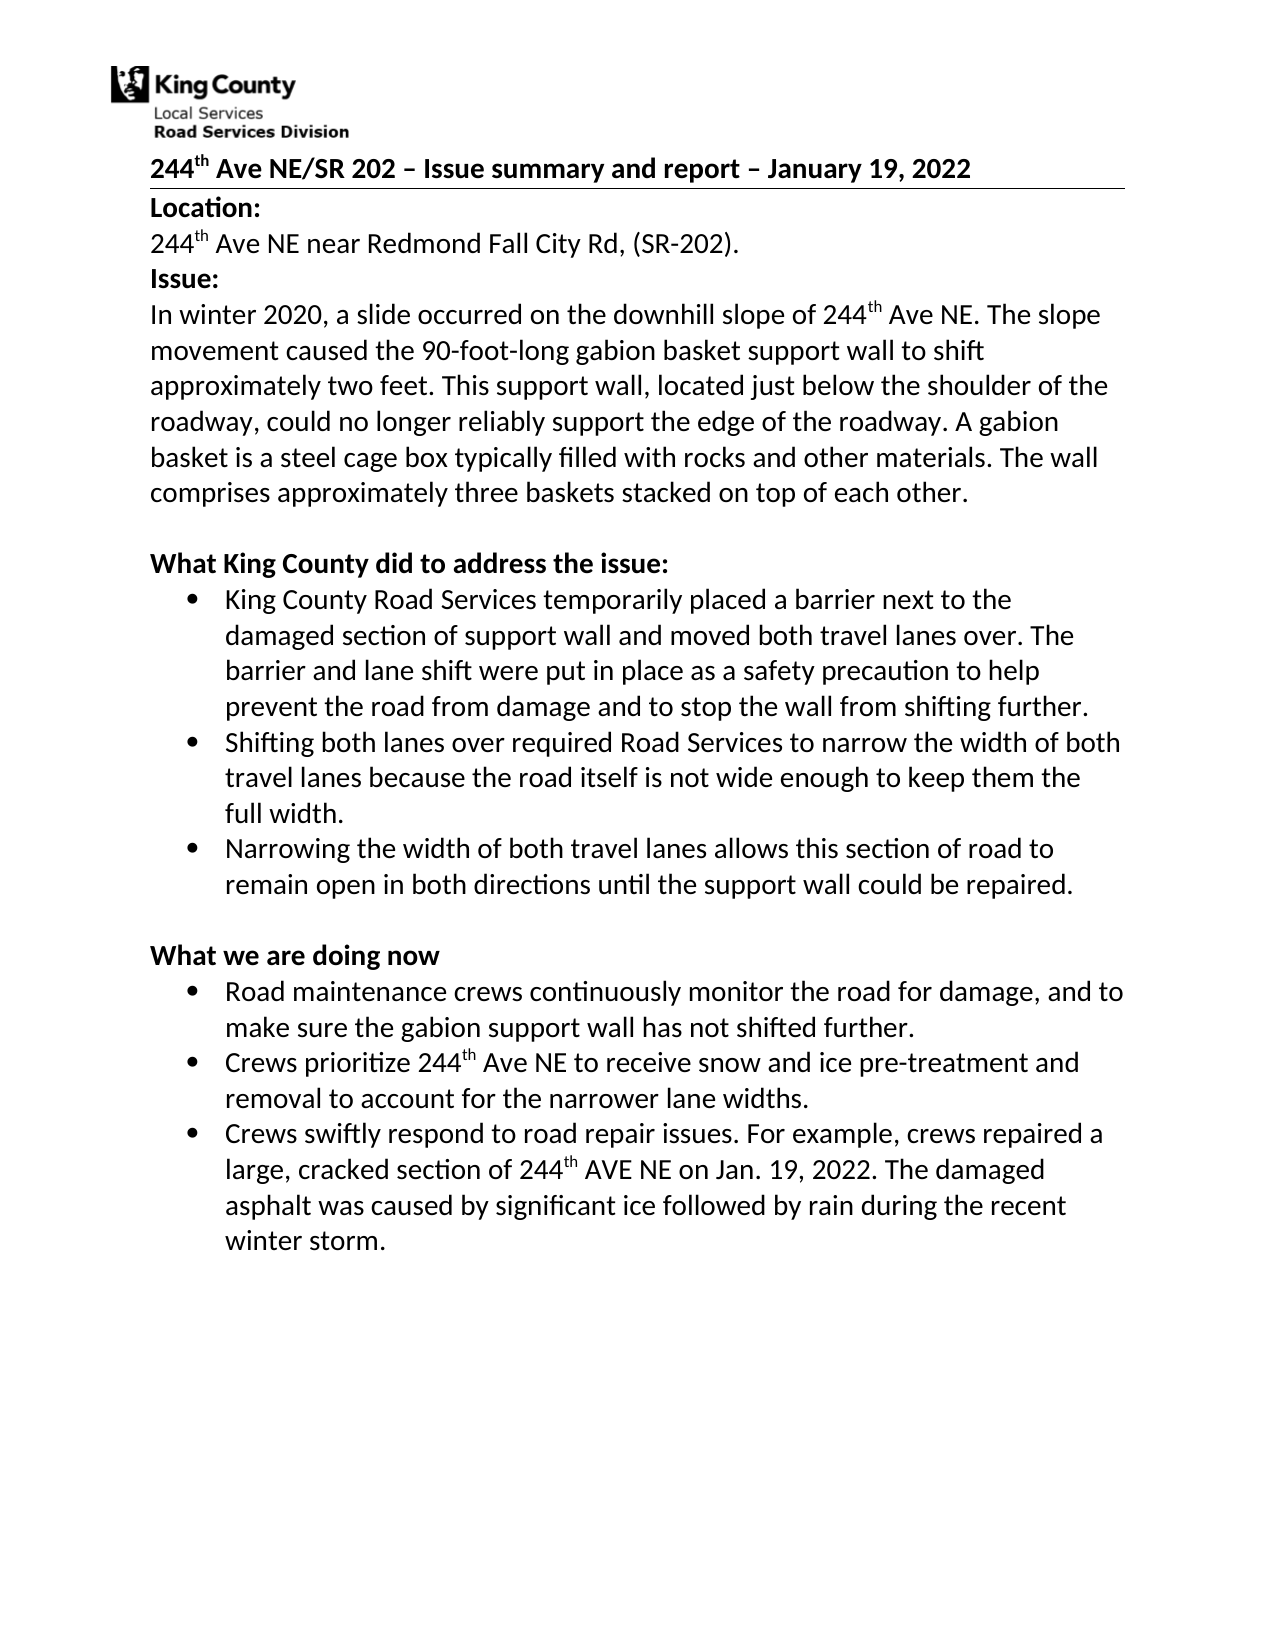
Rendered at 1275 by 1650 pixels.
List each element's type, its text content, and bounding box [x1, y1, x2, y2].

list Crews prioritize 244th Ave NE to receive snow and ice pre-treatment and removal to account for the narrower lane widths. [187, 1044, 1125, 1116]
text Location: [150, 189, 1125, 225]
text 244th Ave NE near Redmond Fall City Rd, (SR-202). [150, 225, 1125, 261]
text What King County did to address the issue: [150, 546, 1125, 581]
list King County Road Services temporarily placed a barrier next to the damaged section of support wall and moved both travel lanes over. The barrier and lane shift were put in place as a safety precaution to help prevent the road from damage and to stop the wall from shifting further. [187, 581, 1125, 724]
text In winter 2020, a slide occurred on the downhill slope of 244th Ave NE. The slope movement caused the 90-foot-long gabion basket support wall to shift approximately two feet. This support wall, located just below the shoulder of the roadway, could no longer reliably support the edge of the roadway. A gabion basket is a steel cage box typically filled with rocks and other materials. The wall comprises approximately three baskets stacked on top of each other. [150, 296, 1125, 510]
list Narrowing the width of both travel lanes allows this section of road to remain open in both directions until the support wall could be repaired. [187, 831, 1125, 902]
list Road maintenance crews continuously monitor the road for damage, and to make sure the gabion support wall has not shifted further. [187, 973, 1125, 1044]
text Issue: [150, 261, 1125, 296]
text 244th Ave NE/SR 202 – Issue summary and report – January 19, 2022 [150, 150, 1125, 188]
list Shifting both lanes over required Road Services to narrow the width of both travel lanes because the road itself is not wide enough to keep them the full width. [187, 724, 1125, 831]
list Crews swiftly respond to road repair issues. For example, crews repaired a large, cracked section of 244th AVE NE on Jan. 19, 2022. The damaged asphalt was caused by significant ice followed by rain during the recent winter storm. [187, 1116, 1125, 1258]
picture [52, 66, 371, 150]
text What we are doing now [150, 937, 1125, 973]
